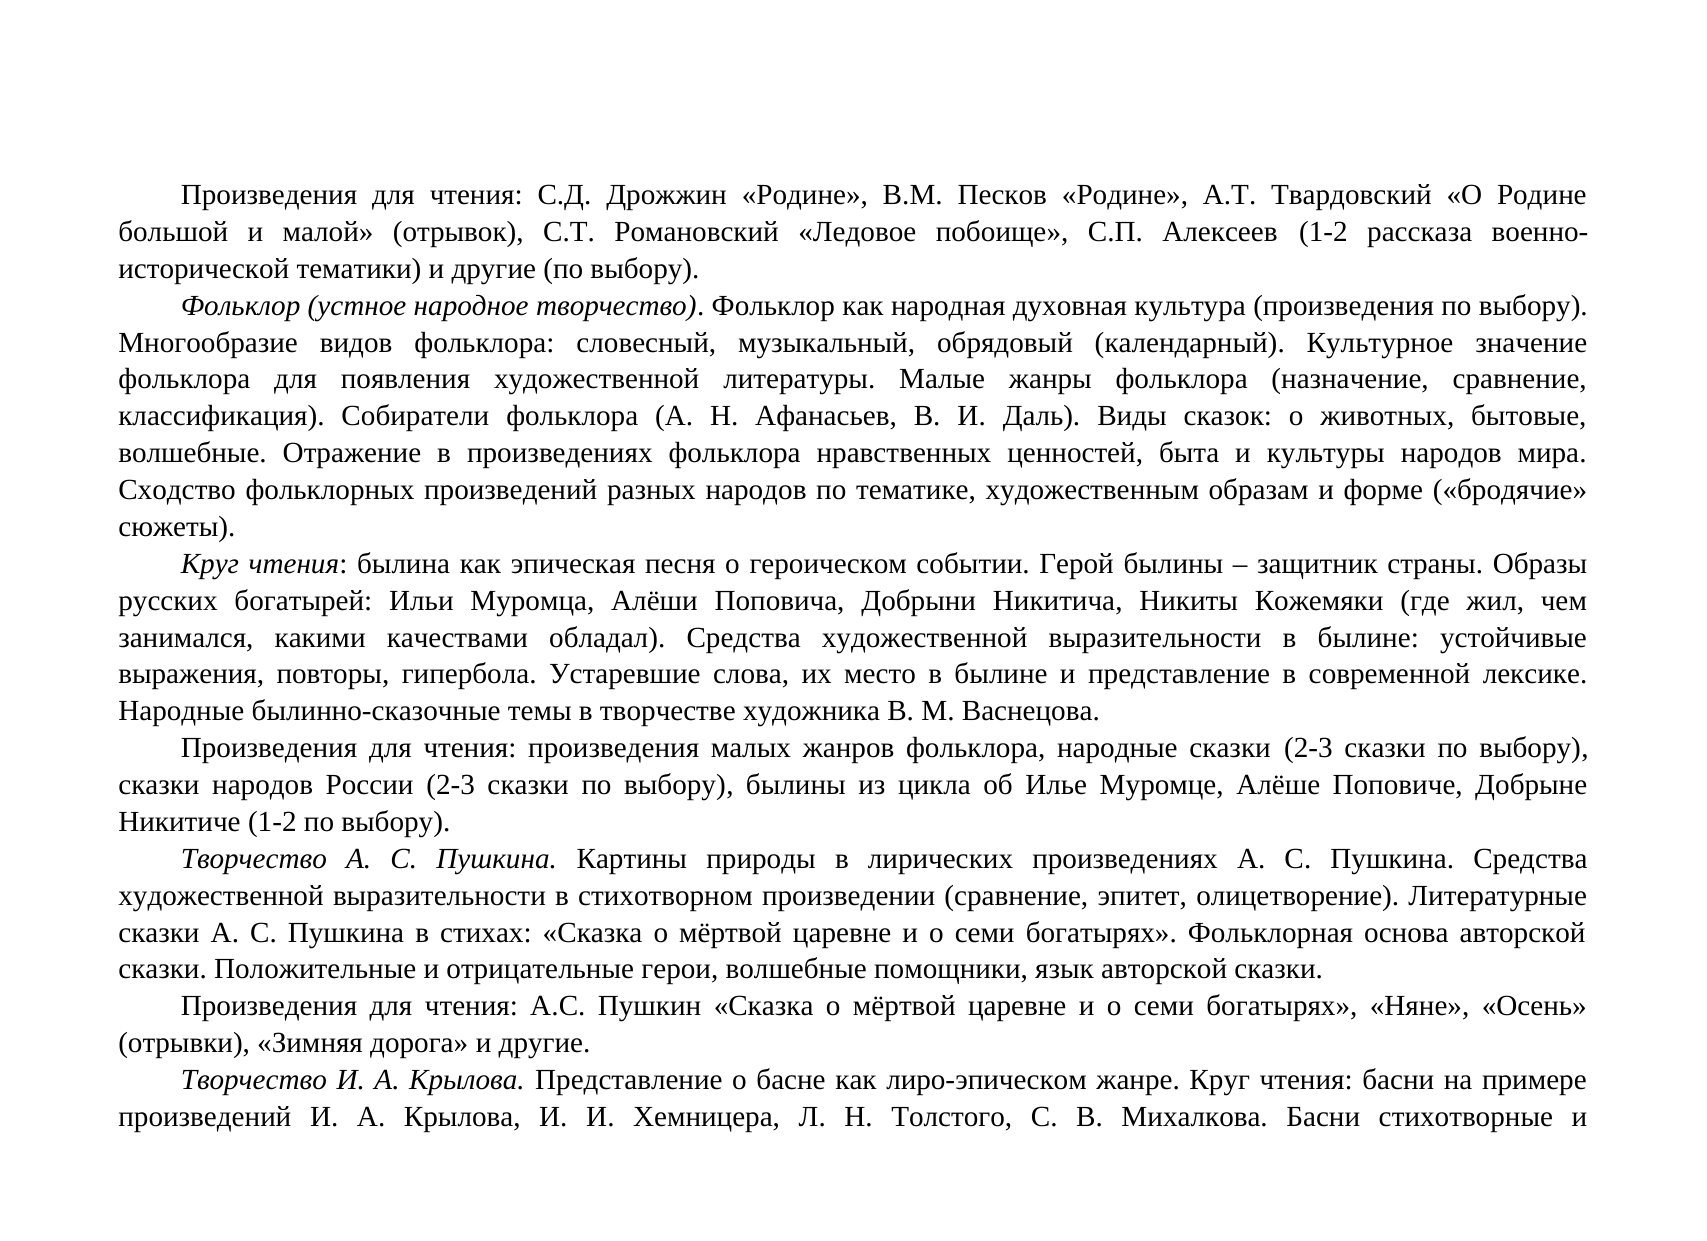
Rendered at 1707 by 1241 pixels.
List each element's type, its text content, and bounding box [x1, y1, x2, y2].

text Круг чтения: былина как эпическая песня о героическом событии. Герой былины – защитник страны. Образы русских богатырей: Ильи Муромца, Алёши Поповича, Добрыни Никитича, Никиты Кожемяки (где жил, чем занимался, какими качествами обладал). Средства художественной выразительности в былине: устойчивые выражения, повторы, гипербола. Устаревшие слова, их место в былине и представление в современной лексике. Народные былинно-сказочные темы в творчестве художника В. М. Васнецова. [118, 546, 1588, 727]
text Творчество А. С. Пушкина. Картины природы в лирических произведениях А. С. Пушкина. Средства художественной выразительности в стихотворном произведении (сравнение, эпитет, олицетворение). Литературные сказки А. С. Пушкина в стихах: «Сказка о мёртвой царевне и о семи богатырях». Фольклорная основа авторской сказки. Положительные и отрицательные герои, волшебные помощники, язык авторской сказки. [118, 841, 1588, 985]
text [118, 1062, 1588, 1133]
text Фольклор (устное народное творчество). Фольклор как народная духовная культура (произведения по выбору). Многообразие видов фольклора: словесный, музыкальный, обрядовый (календарный). Культурное значение фольклора для появления художественной литературы. Малые жанры фольклора (назначение, сравнение, классификация). Собиратели фольклора (А. Н. Афанасьев, В. И. Даль). Виды сказок: о животных, бытовые, волшебные. Отражение в произведениях фольклора нравственных ценностей, быта и культуры народов мира. Сходство фольклорных произведений разных народов по тематике, художественным образам и форме («бродячие» сюжеты). [118, 288, 1588, 543]
text Произведения для чтения: А.С. Пушкин «Сказка о мёртвой царевне и о семи богатырях», «Няне», «Осень» (отрывки), «Зимняя дорога» ‌и другие‌. [118, 988, 1588, 1059]
text Произведения для чтения: С.Д. Дрожжин «Родине», В.М. Песков «Родине», А.Т. Твардовский «О Родине большой и малой» (отрывок), С.Т. Романовский «Ледовое побоище», С.П. Алексеев ‌(1-2 рассказа военно-исторической тематики) и другие (по выбору).‌ [118, 177, 1588, 284]
text Произведения для чтения: произведения малых жанров фольклора, народные сказки ‌(2-3 сказки по выбору)‌, сказки народов России ‌(2-3 сказки по выбору)‌, былины из цикла об Илье Муромце, Алёше Поповиче, Добрыне Никитиче ‌(1-2 по выбору)‌. [118, 730, 1588, 838]
